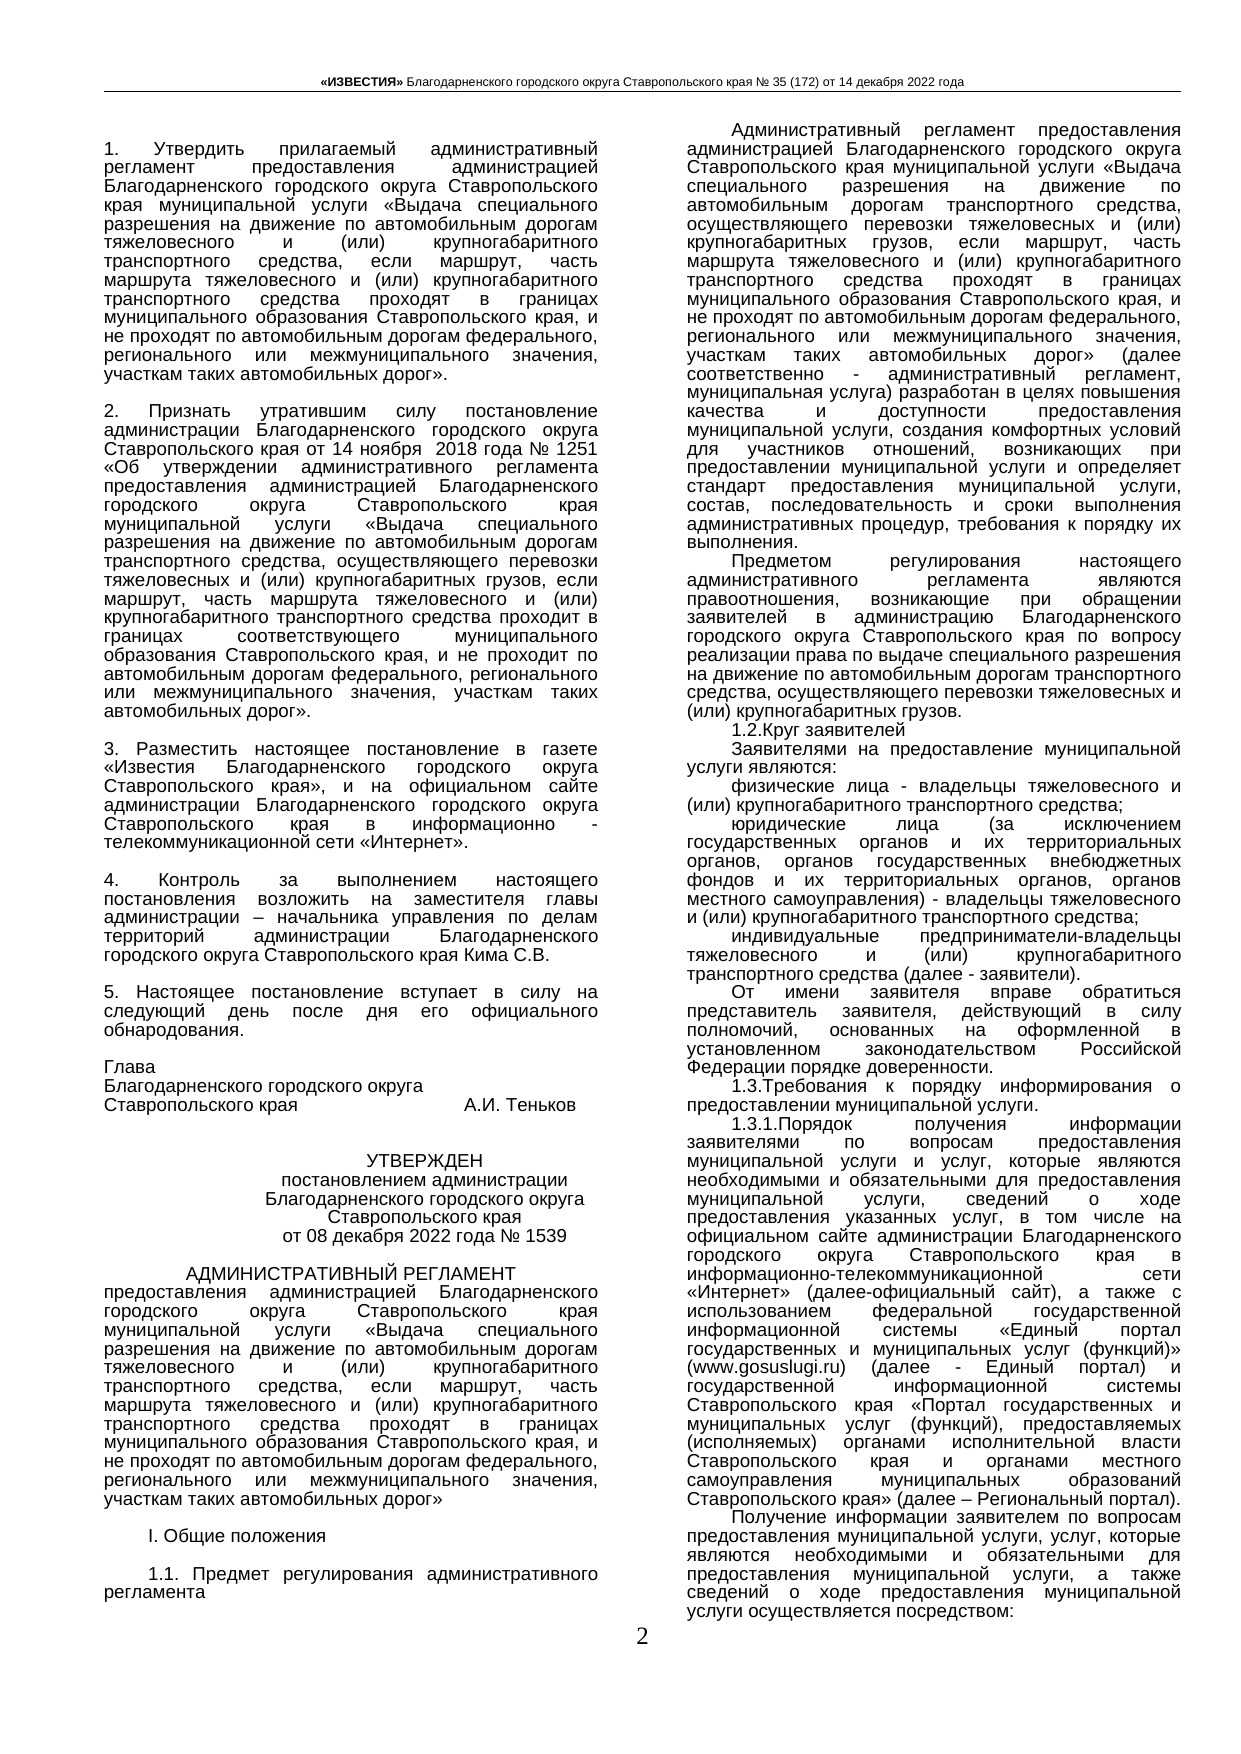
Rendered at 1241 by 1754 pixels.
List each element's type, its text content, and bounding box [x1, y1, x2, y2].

text Глава [103, 1059, 598, 1077]
text Ставропольского края А.И. Теньков [103, 1096, 598, 1115]
text постановлением администрации Благодарненского городского округа Ставропольского края [251, 1171, 598, 1227]
text Получение информации заявителем по вопросам предоставления муниципальной услуги, услуг, которые являются необходимыми и обязательными для предоставления муниципальной услуги, а также сведений о ходе предоставления муниципальной услуги осуществляется посредством: [687, 1509, 1181, 1621]
text I. Общие положения [103, 1527, 598, 1546]
text физические лица - владельцы тяжеловесного и (или) крупногабаритного транспортного средства; [687, 777, 1181, 815]
text 3. Разместить настоящее постановление в газете «Известия Благодарненского городского округа Ставропольского края», и на официальном сайте администрации Благодарненского городского округа Ставропольского края в информационно - телекоммуникационной сети «Интернет». [103, 740, 598, 852]
text 1. Утвердить прилагаемый административный регламент предоставления администрацией Благодарненского городского округа Ставропольского края муниципальной услуги «Выдача специального разрешения на движение по автомобильным дорогам тяжеловесного и (или) крупногабаритного транспортного средства, если маршрут, часть маршрута тяжеловесного и (или) крупногабаритного транспортного средства проходят в границах муниципального образования Ставропольского края, и не проходят по автомобильным дорогам федерального, регионального или межмуниципального значения, участкам таких автомобильных дорог». [103, 140, 598, 384]
text индивидуальные предприниматели-владельцы тяжеловесного и (или) крупногабаритного транспортного средства (далее - заявители). [687, 927, 1181, 984]
text Благодарненского городского округа [103, 1077, 598, 1096]
text От имени заявителя вправе обратиться представитель заявителя, действующий в силу полномочий, основанных на оформленной в установленном законодательством Российской Федерации порядке доверенности. [687, 984, 1181, 1077]
text Заявителями на предоставление муниципальной услуги являются: [687, 740, 1181, 777]
text 1.1. Предмет регулирования административного регламента [103, 1565, 598, 1602]
text юридические лица (за исключением государственных органов и их территориальных органов, органов государственных внебюджетных фондов и их территориальных органов, органов местного самоуправления) - владельцы тяжеловесного и (или) крупногабаритного транспортного средства; [687, 815, 1181, 927]
text УТВЕРЖДЕН [251, 1152, 598, 1171]
text 1.3.1.Порядок получения информации заявителями по вопросам предоставления муниципальной услуги и услуг, которые являются необходимыми и обязательными для предоставления муниципальной услуги, сведений о ходе предоставления указанных услуг, в том числе на официальном сайте администрации Благодарненского городского округа Ставропольского края в информационно-телекоммуникационной сети «Интернет» (далее-официальный сайт), а также с использованием федеральной государственной информационной системы «Единый портал государственных и муниципальных услуг (функций)» (www.gosuslugi.ru) (далее - Единый портал) и государственной информационной системы Ставропольского края «Портал государственных и муниципальных услуг (функций), предоставляемых (исполняемых) органами исполнительной власти Ставропольского края и органами местного самоуправления муниципальных образований Ставропольского края» (далее – Региональный портал). [687, 1115, 1181, 1509]
text 1.2.Круг заявителей [687, 721, 1181, 740]
text АДМИНИСТРАТИВНЫЙ РЕГЛАМЕНТ [103, 1265, 598, 1284]
text 5. Настоящее постановление вступает в силу на следующий день после дня его официального обнародования. [103, 984, 598, 1040]
text Предметом регулирования настоящего административного регламента являются правоотношения, возникающие при обращении заявителей в администрацию Благодарненского городского округа Ставропольского края по вопросу реализации права по выдаче специального разрешения на движение по автомобильным дорогам транспортного средства, осуществляющего перевозки тяжеловесных и (или) крупногабаритных грузов. [687, 552, 1181, 721]
text 1.3.Требования к порядку информирования о предоставлении муниципальной услуги. [687, 1077, 1181, 1115]
text 2. Признать утратившим силу постановление администрации Благодарненского городского округа Ставропольского края от 14 ноября 2018 года № 1251 «Об утверждении административного регламента предоставления администрацией Благодарненского городского округа Ставропольского края муниципальной услуги «Выдача специального разрешения на движение по автомобильным дорогам транспортного средства, осуществляющего перевозки тяжеловесных и (или) крупногабаритных грузов, если маршрут, часть маршрута тяжеловесного и (или) крупногабаритного транспортного средства проходит в границах соответствующего муниципального образования Ставропольского края, и не проходит по автомобильным дорогам федерального, регионального или межмуниципального значения, участкам таких автомобильных дорог». [103, 402, 598, 721]
text 4. Контроль за выполнением настоящего постановления возложить на заместителя главы администрации – начальника управления по делам территорий администрации Благодарненского городского округа Ставропольского края Кима С.В. [103, 871, 598, 965]
text Административный регламент предоставления администрацией Благодарненского городского округа Ставропольского края муниципальной услуги «Выдача специального разрешения на движение по автомобильным дорогам транспортного средства, осуществляющего перевозки тяжеловесных и (или) крупногабаритных грузов, если маршрут, часть маршрута тяжеловесного и (или) крупногабаритного транспортного средства проходят в границах муниципального образования Ставропольского края, и не проходят по автомобильным дорогам федерального, регионального или межмуниципального значения, участкам таких автомобильных дорог» (далее соответственно - административный регламент, муниципальная услуга) разработан в целях повышения качества и доступности предоставления муниципальной услуги, создания комфортных условий для участников отношений, возникающих при предоставлении муниципальной услуги и определяет стандарт предоставления муниципальной услуги, состав, последовательность и сроки выполнения административных процедур, требования к порядку их выполнения. [687, 121, 1181, 552]
text предоставления администрацией Благодарненского городского округа Ставропольского края муниципальной услуги «Выдача специального разрешения на движение по автомобильным дорогам тяжеловесного и (или) крупногабаритного транспортного средства, если маршрут, часть маршрута тяжеловесного и (или) крупногабаритного транспортного средства проходят в границах муниципального образования Ставропольского края, и не проходят по автомобильным дорогам федерального, регионального или межмуниципального значения, участкам таких автомобильных дорог» [103, 1284, 598, 1509]
text от 08 декабря 2022 года № 1539 [251, 1227, 598, 1246]
